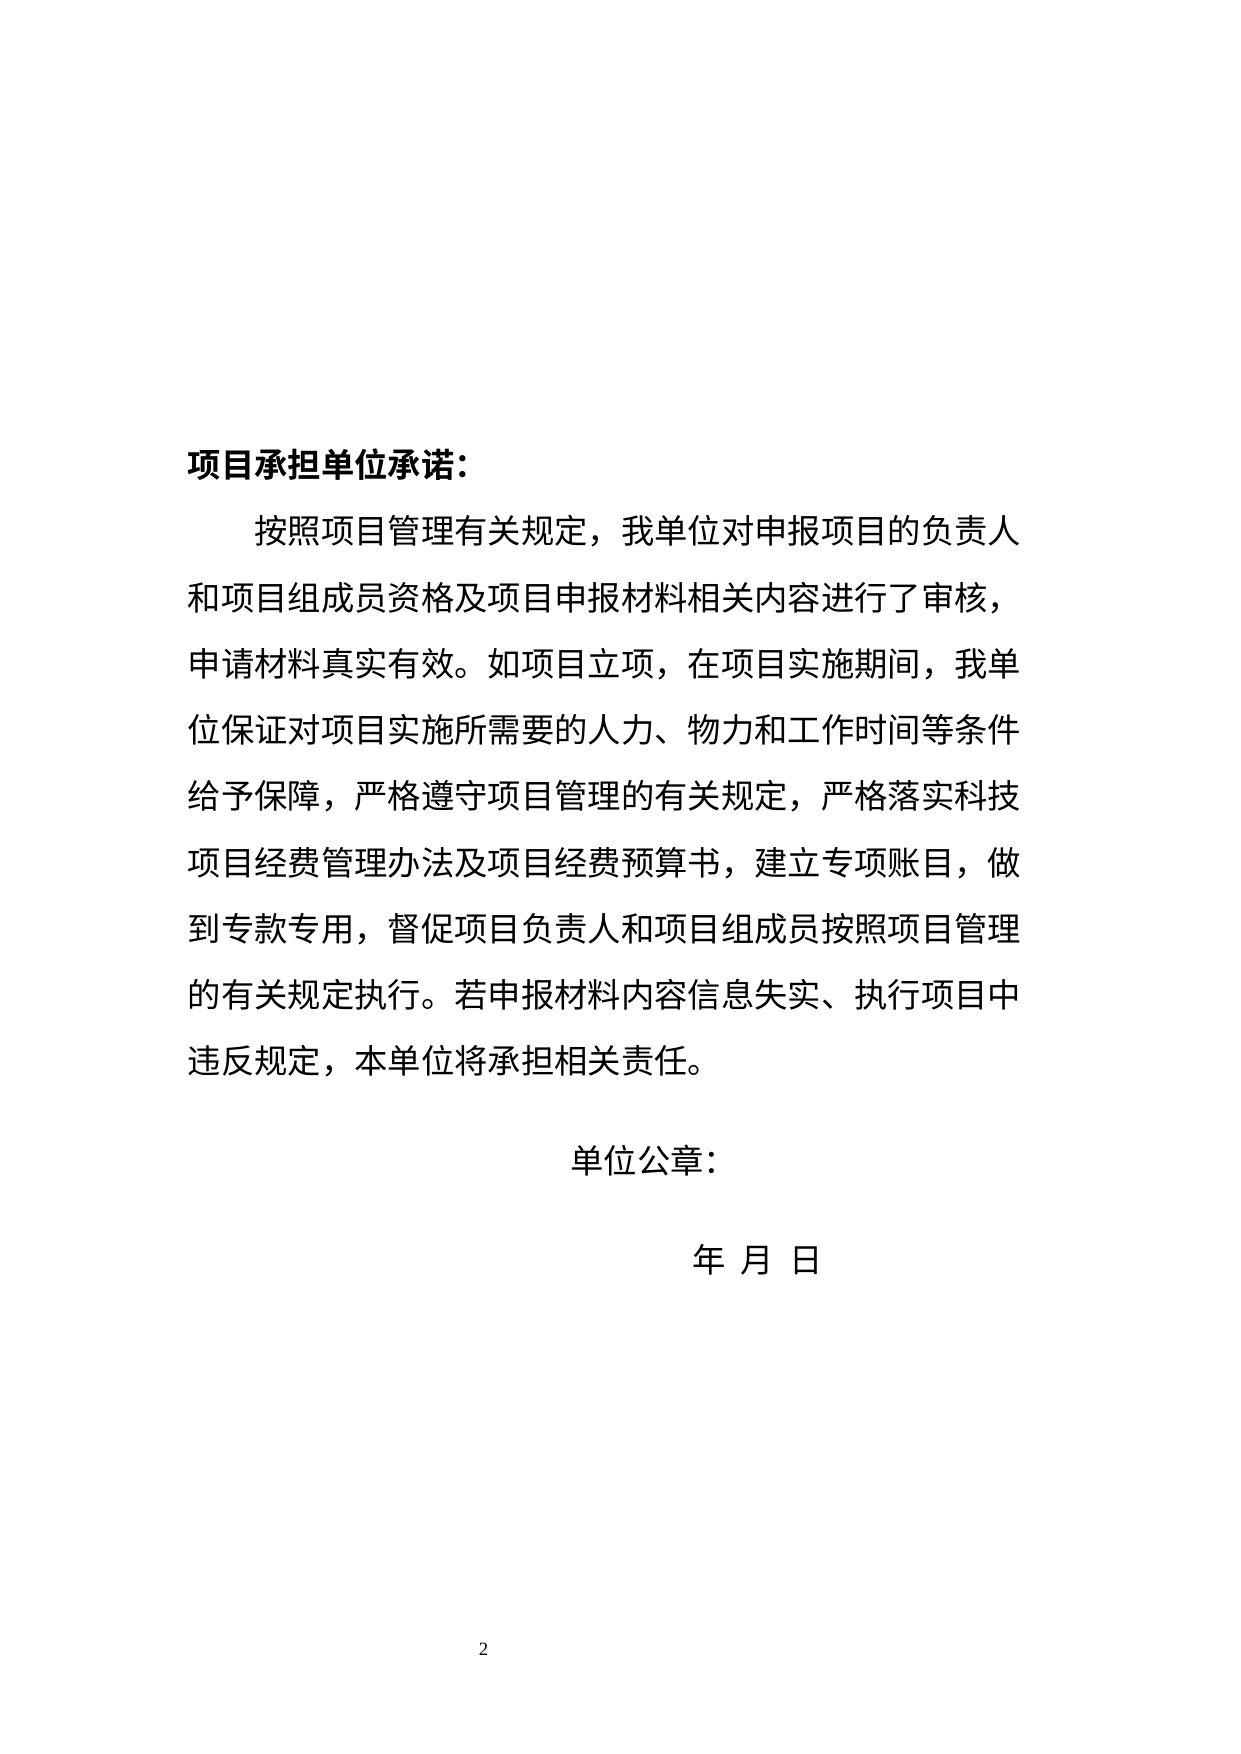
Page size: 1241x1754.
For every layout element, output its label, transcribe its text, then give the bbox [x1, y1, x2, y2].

text 项目承担单位承诺： [187, 430, 1053, 496]
text 年 月 日 [187, 1225, 1053, 1291]
text 按照项目管理有关规定，我单位对申报项目的负责人和项目组成员资格及项目申报材料相关内容进行了审核，申请材料真实有效。如项目立项，在项目实施期间，我单位保证对项目实施所需要的人力、物力和工作时间等条件给予保障，严格遵守项目管理的有关规定，严格落实科技项目经费管理办法及项目经费预算书，建立专项账目，做到专款专用，督促项目负责人和项目组成员按照项目管理的有关规定执行。若申报材料内容信息失实、执行项目中违反规定，本单位将承担相关责任。 [187, 496, 1053, 1092]
text 单位公章： [187, 1125, 1053, 1192]
